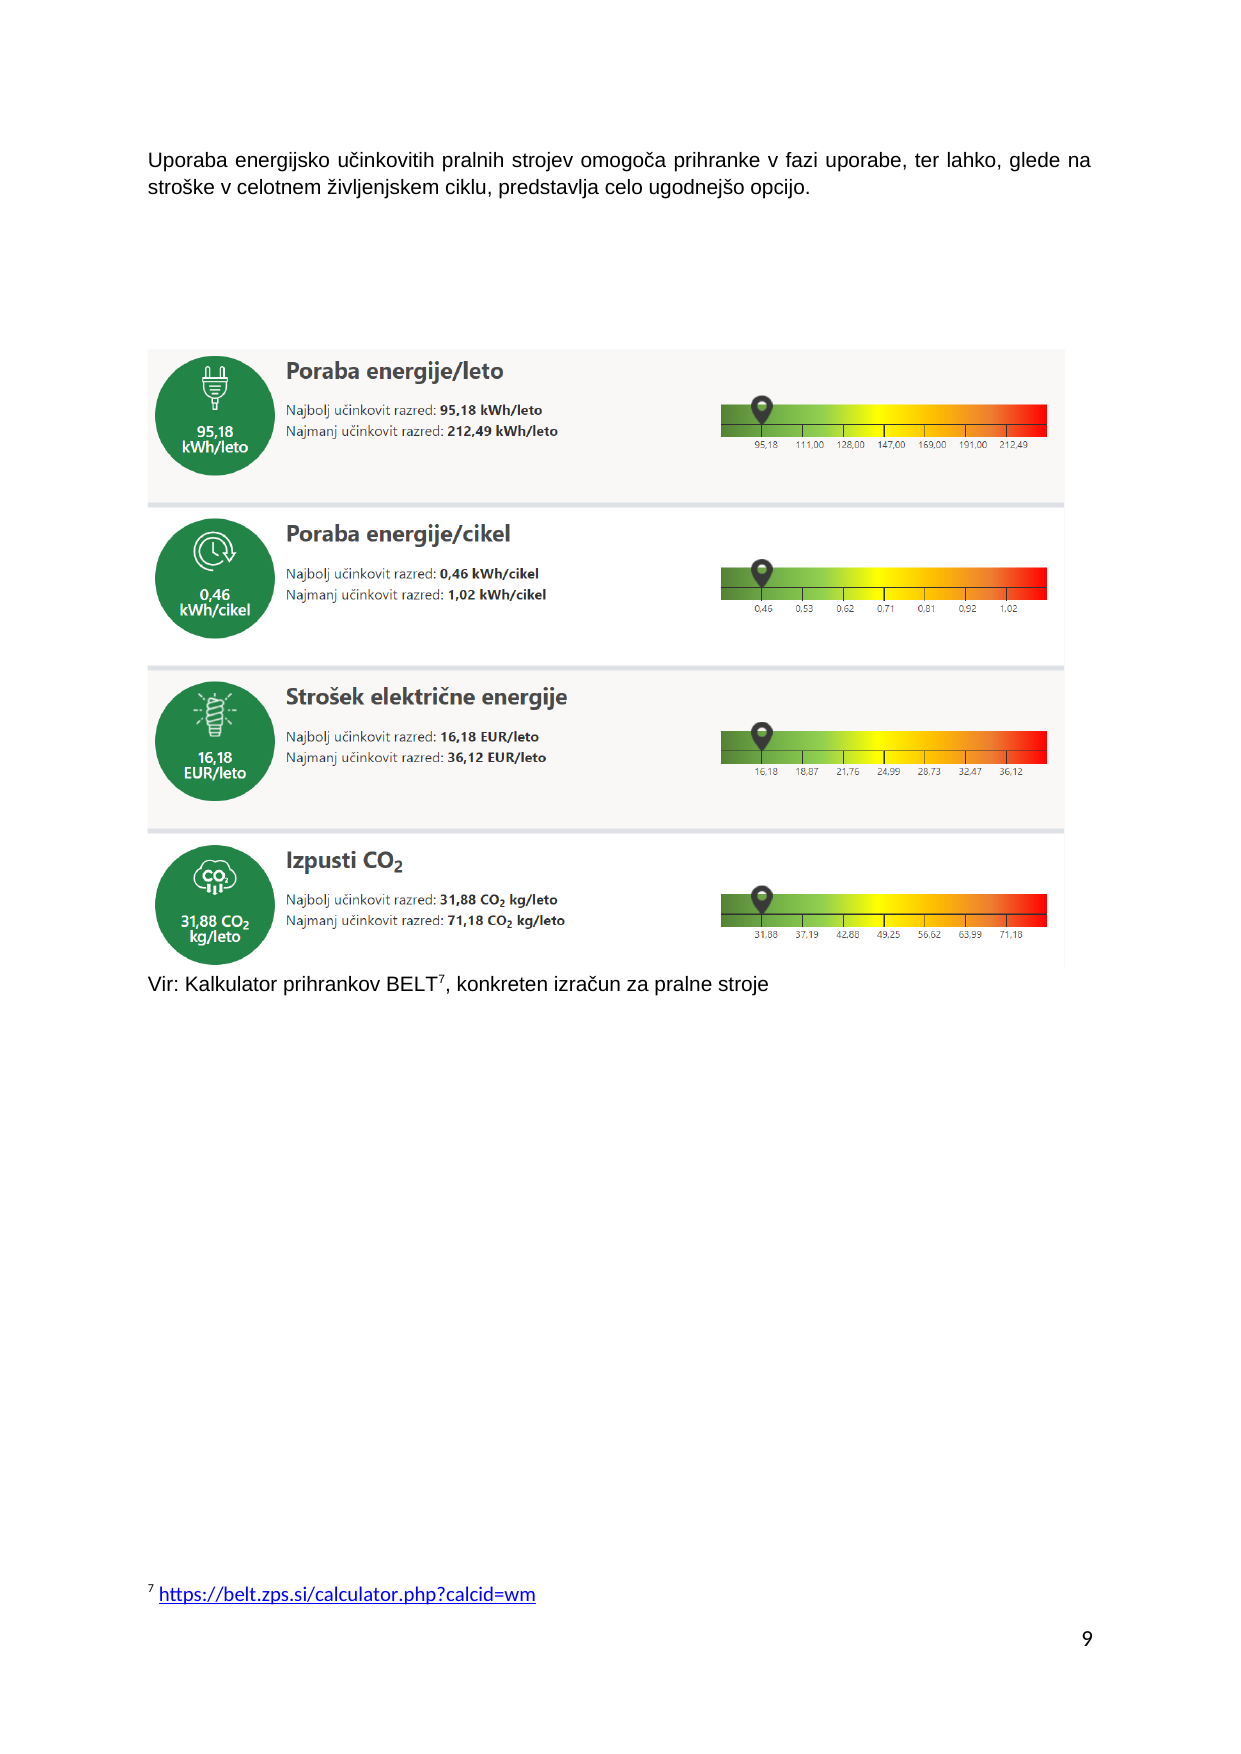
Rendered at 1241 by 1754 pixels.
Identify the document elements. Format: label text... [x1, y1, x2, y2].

text Vir: Kalkulator prihrankov BELT, konkreten izračun za pralne stroje [148, 972, 1093, 996]
text Uporaba energijsko učinkovitih pralnih strojev omogoča prihranke v fazi uporabe, ter lahko, glede na stroške v celotnem življenjskem ciklu, predstavlja celo ugodnejšo opcijo. [148, 148, 1093, 199]
picture [147, 349, 1065, 968]
